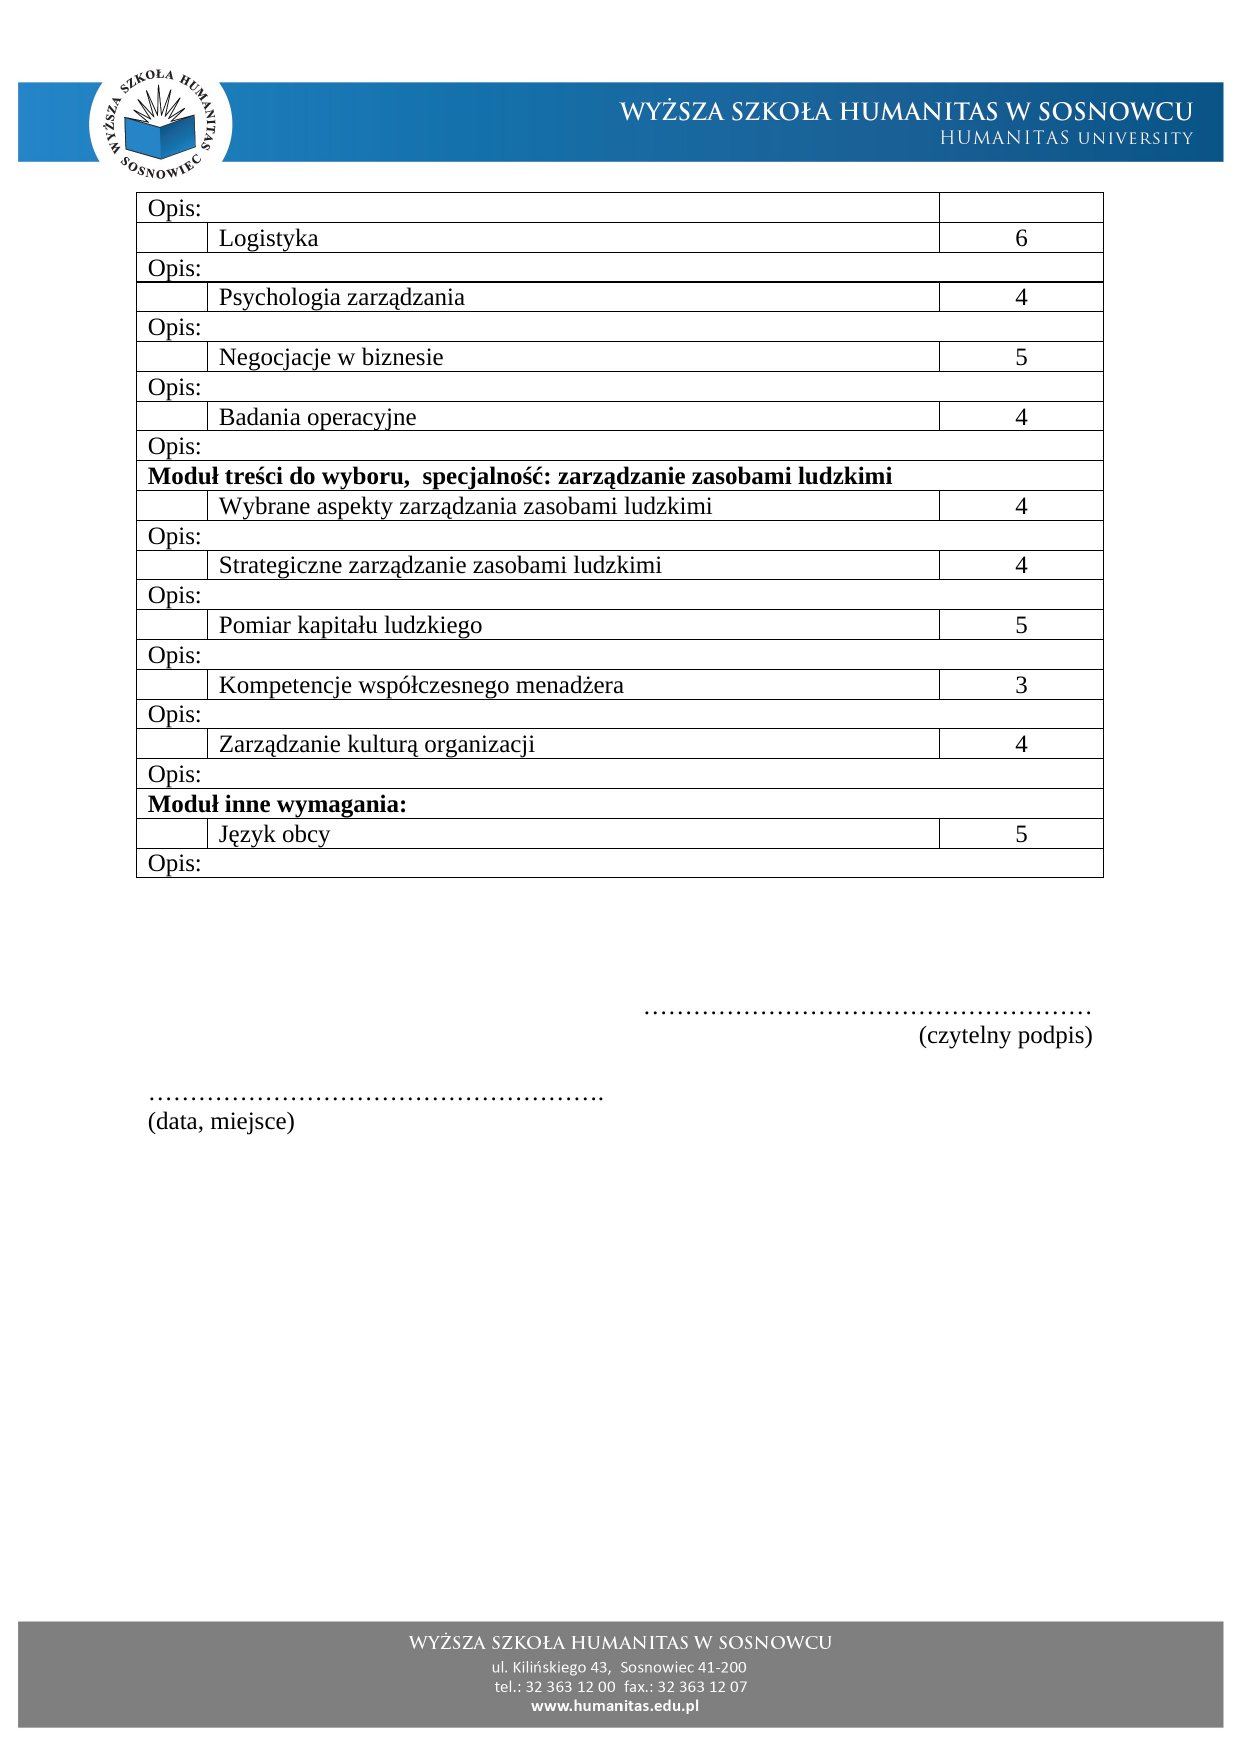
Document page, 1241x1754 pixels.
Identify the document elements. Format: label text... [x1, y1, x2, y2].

table_cell 4 [940, 402, 1103, 430]
table_cell 4 [940, 491, 1103, 520]
table_cell Opis: [137, 312, 1103, 341]
table_cell [137, 819, 207, 847]
table_cell Psychologia zarządzania [208, 283, 939, 311]
table_cell Opis: [137, 580, 1103, 609]
table_cell Opis: [137, 759, 1103, 788]
table_cell 5 [940, 819, 1103, 847]
table_cell 6 [940, 223, 1103, 252]
table_cell Moduł treści do wyboru, specjalność: zarządzanie zasobami ludzkimi [137, 461, 1103, 490]
table_cell [137, 491, 207, 520]
table_cell Moduł inne wymagania: [137, 789, 1103, 818]
text ……………………………………………… [148, 991, 1093, 1020]
table_cell [137, 283, 207, 311]
table_cell 4 [940, 729, 1103, 758]
table_cell 3 [940, 670, 1103, 698]
table_cell Język obcy [208, 819, 939, 847]
table_cell 4 [940, 283, 1103, 311]
table_cell [137, 223, 207, 252]
table_cell [137, 610, 207, 639]
table_cell Opis: [137, 700, 1103, 728]
table_cell [137, 670, 207, 698]
table_cell Kompetencje współczesnego menadżera [208, 670, 939, 698]
table_cell Opis: [137, 431, 1103, 460]
text (data, miejsce) [148, 1106, 1093, 1135]
table_cell Opis: [137, 640, 1103, 669]
table_cell Opis: [137, 372, 1103, 401]
text (czytelny podpis) [148, 1020, 1093, 1048]
table_cell Opis: [137, 521, 1103, 549]
table_cell Opis: [137, 849, 1103, 877]
table_cell [137, 402, 207, 430]
table_cell 4 [940, 551, 1103, 579]
table_cell [137, 551, 207, 579]
table_cell Negocjacje w biznesie [208, 342, 939, 371]
table_cell 5 [940, 610, 1103, 639]
table_cell Wybrane aspekty zarządzania zasobami ludzkimi [208, 491, 939, 520]
table_cell Opis: [137, 253, 1103, 281]
table_cell 5 [940, 342, 1103, 371]
table_cell Logistyka [208, 223, 939, 252]
table_cell Strategiczne zarządzanie zasobami ludzkimi [208, 551, 939, 579]
table_cell [137, 729, 207, 758]
table_cell Pomiar kapitału ludzkiego [208, 610, 939, 639]
picture [0, 22, 1241, 1754]
text ………………………………………………. [148, 1077, 1093, 1106]
table_cell Opis: [137, 193, 939, 222]
table_cell Zarządzanie kulturą organizacji [208, 729, 939, 758]
table_cell [137, 342, 207, 371]
table_cell [940, 193, 1103, 222]
table_cell Badania operacyjne [208, 402, 939, 430]
